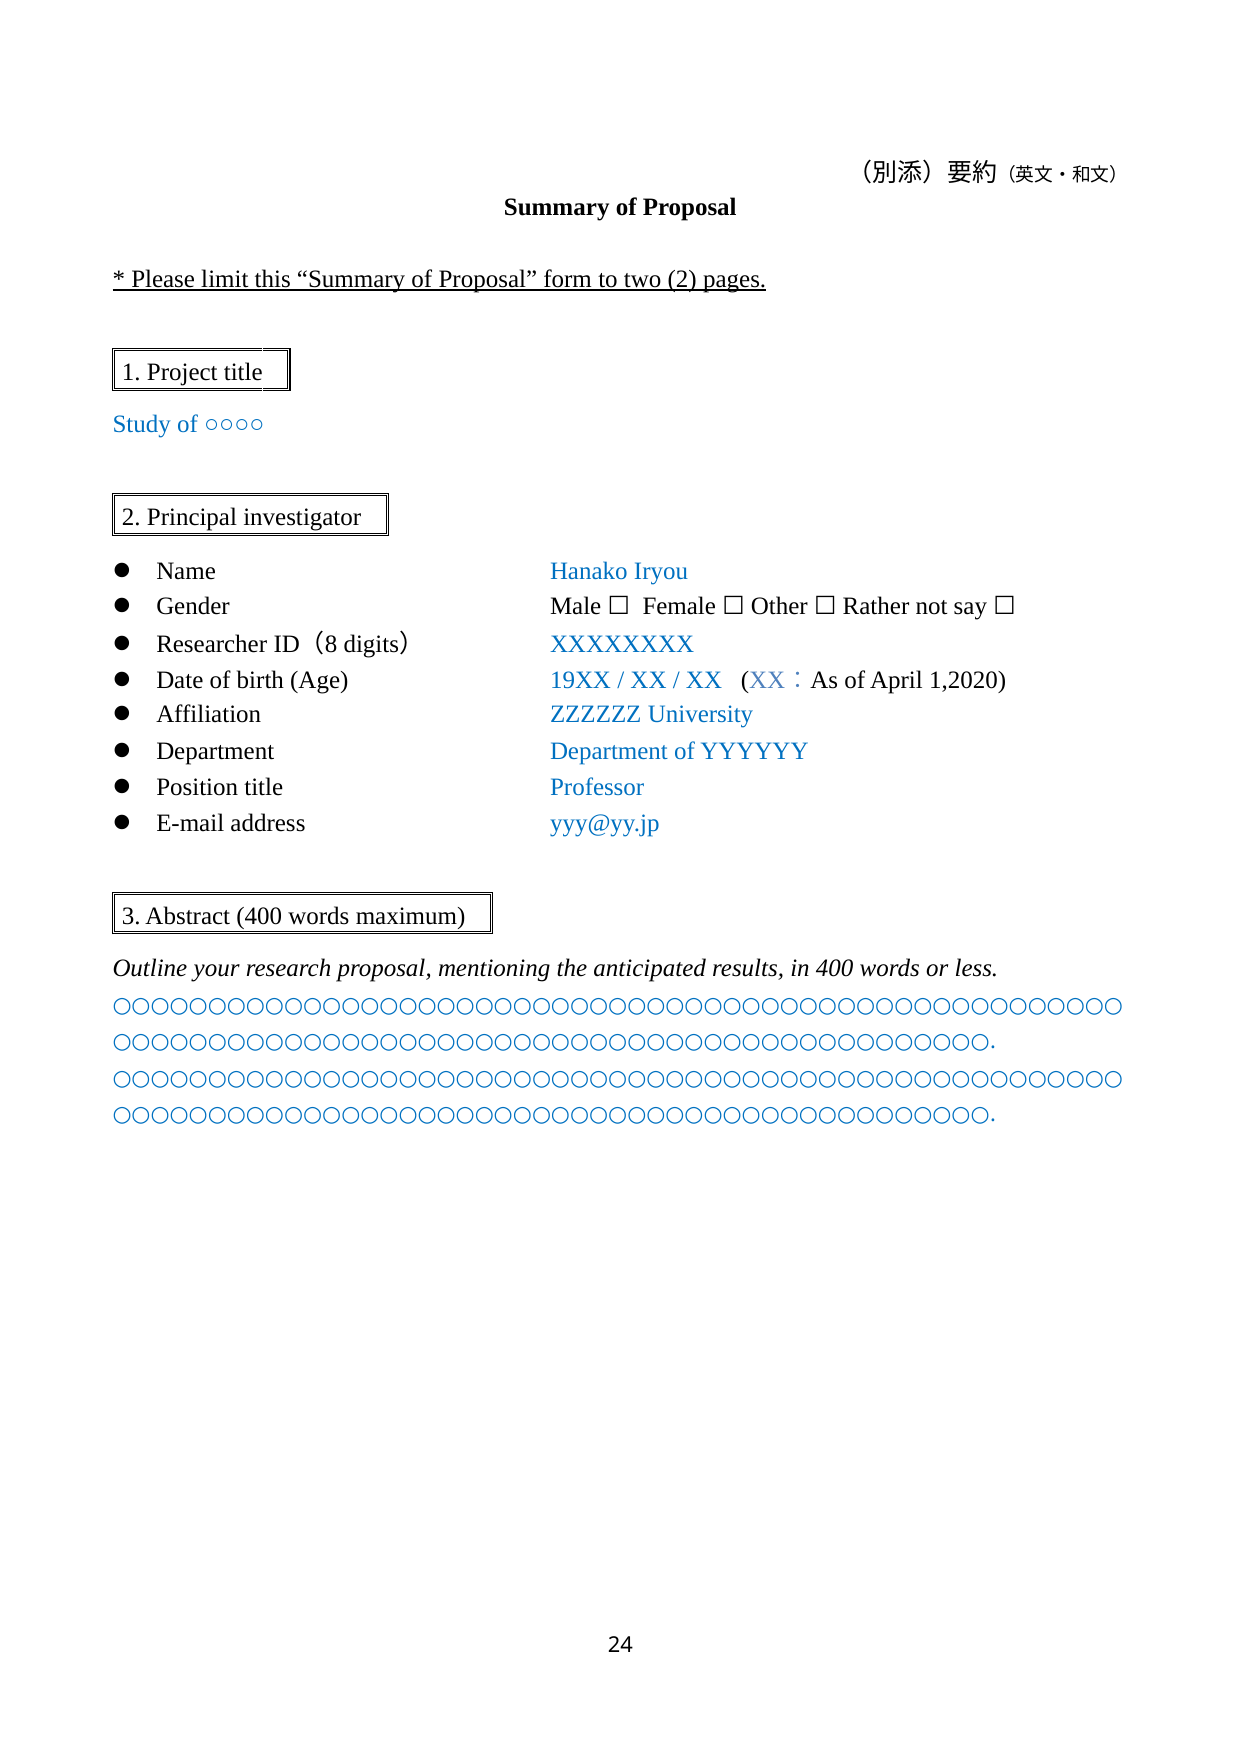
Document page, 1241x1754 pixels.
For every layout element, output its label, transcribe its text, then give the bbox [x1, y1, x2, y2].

text * Please limit this “Summary of Proposal” form to two (2) pages. [112, 261, 1128, 297]
list Position title Professor [112, 768, 1128, 804]
text Study of ○○○○ [112, 406, 1128, 442]
list Name Hanako Iryou [112, 551, 1128, 587]
text ○○○○○○○○○○○○○○○○○○○○○○○○○○○○○○○○○○○○○○○○○○○○○○○○○○○○○○○○○○○○○○○○○○○○○○○○○○○○○○○○○○○○○○○○○○○○○○○○○○○. [112, 1058, 1128, 1131]
list E-mail address yyy@yy.jp [112, 804, 1128, 841]
text 1. Project title [112, 333, 1128, 406]
text 2. Principal investigator [112, 478, 1128, 551]
text ○○○○○○○○○○○○○○○○○○○○○○○○○○○○○○○○○○○○○○○○○○○○○○○○○○○○○○○○○○○○○○○○○○○○○○○○○○○○○○○○○○○○○○○○○○○○○○○○○○○. [112, 986, 1128, 1058]
text 3. Abstract (400 words maximum) [112, 877, 1128, 949]
list Gender Male Female Other Rather not say [112, 587, 1128, 623]
list Department Department of YYYYYY [112, 732, 1128, 768]
list Researcher ID（8 digits） XXXXXXXX [112, 623, 1128, 659]
text Summary of Proposal [112, 188, 1128, 224]
list Date of birth (Age) 19XX / XX / XX (XX：As of April 1,2020) [112, 659, 1128, 696]
text （別添）要約（英文・和文） [112, 152, 1128, 188]
text Outline your research proposal, mentioning the anticipated results, in 400 words or less. [112, 949, 1128, 986]
list Affiliation ZZZZZZ University [112, 696, 1128, 732]
